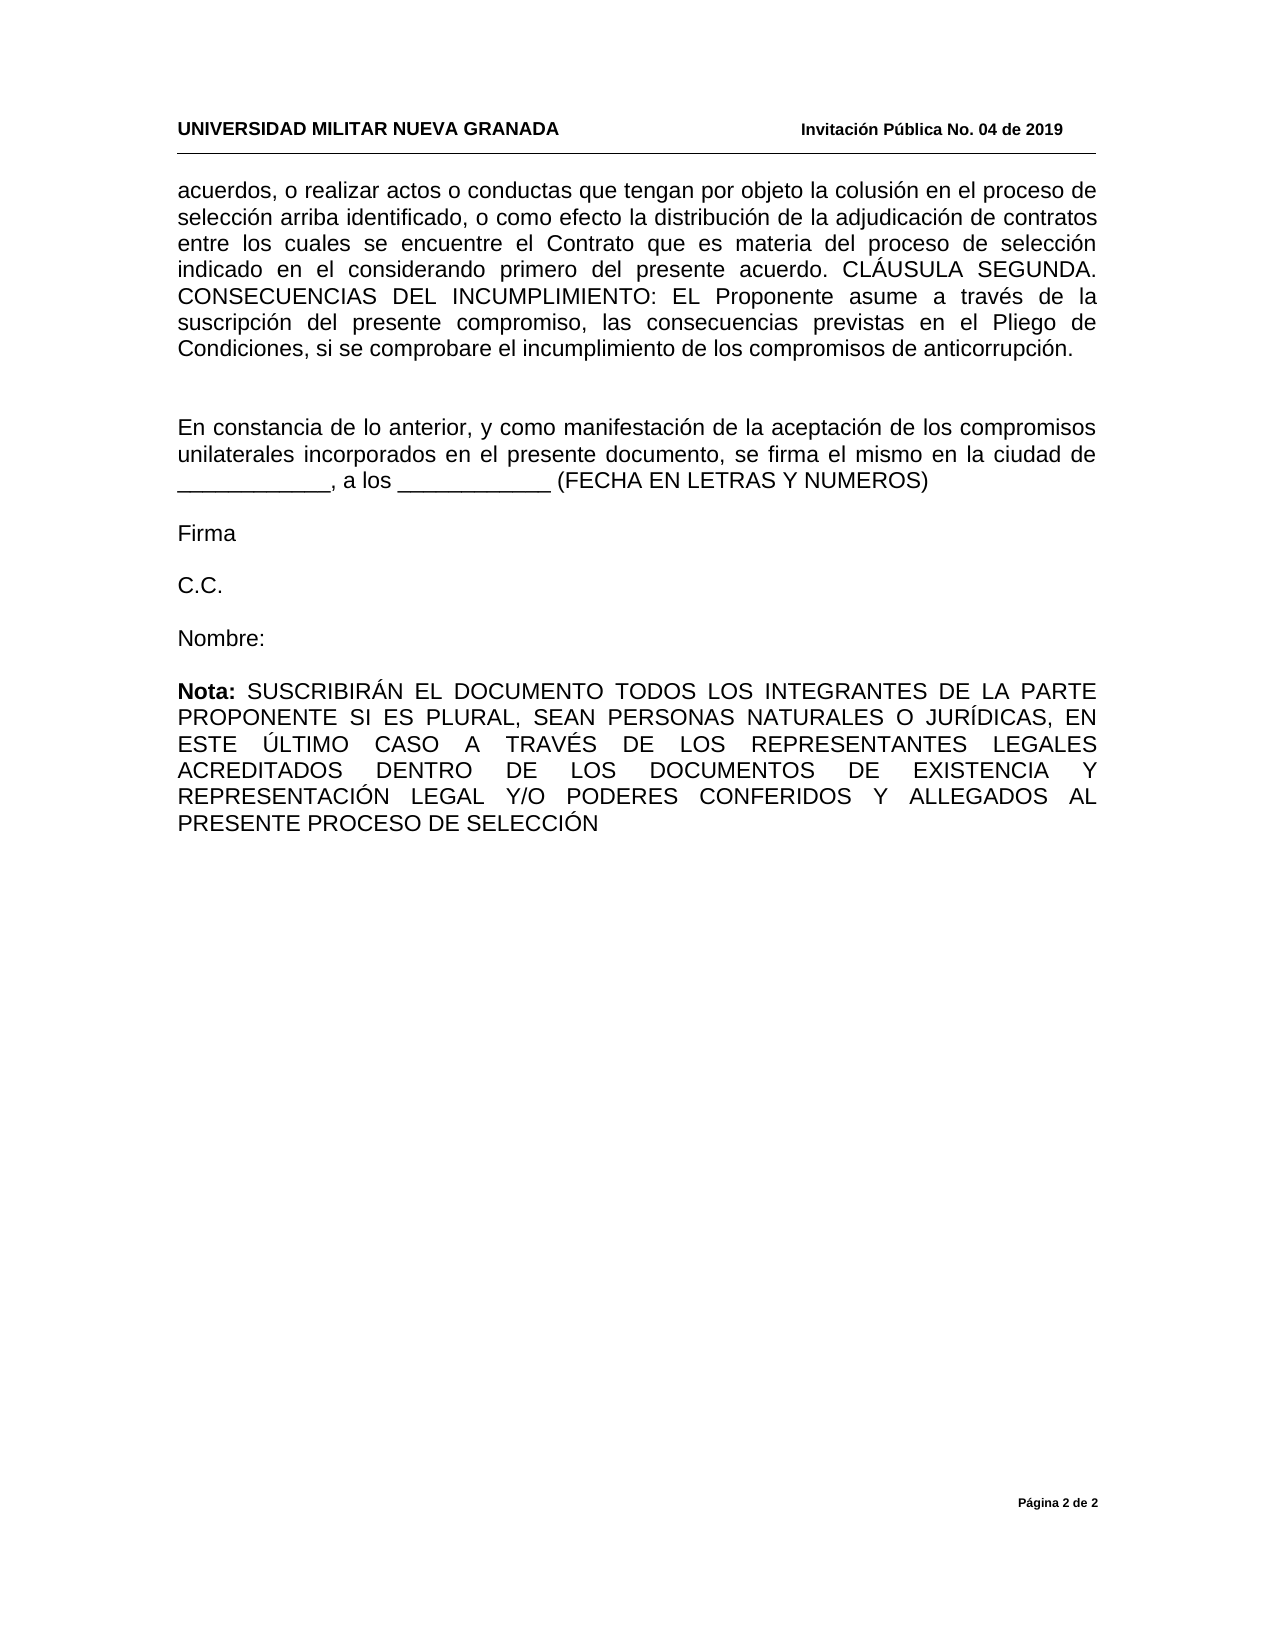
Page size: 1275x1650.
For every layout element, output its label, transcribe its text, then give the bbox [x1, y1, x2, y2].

text En constancia de lo anterior, y como manifestación de la aceptación de los compromisos unilaterales incorporados en el presente documento, se firma el mismo en la ciudad de ____________, a los ____________ (FECHA EN LETRAS Y NUMEROS) [177, 414, 1098, 493]
text C.C. [177, 572, 1098, 599]
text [177, 177, 1098, 362]
text Nota: SUSCRIBIRÁN EL DOCUMENTO TODOS LOS INTEGRANTES DE LA PARTE PROPONENTE SI ES PLURAL, SEAN PERSONAS NATURALES O JURÍDICAS, EN ESTE ÚLTIMO CASO A TRAVÉS DE LOS REPRESENTANTES LEGALES ACREDITADOS DENTRO DE LOS DOCUMENTOS DE EXISTENCIA Y REPRESENTACIÓN LEGAL Y/O PODERES CONFERIDOS Y ALLEGADOS AL PRESENTE PROCESO DE SELECCIÓN [177, 678, 1098, 836]
text Nombre: [177, 625, 1098, 652]
text Firma [177, 520, 1098, 546]
